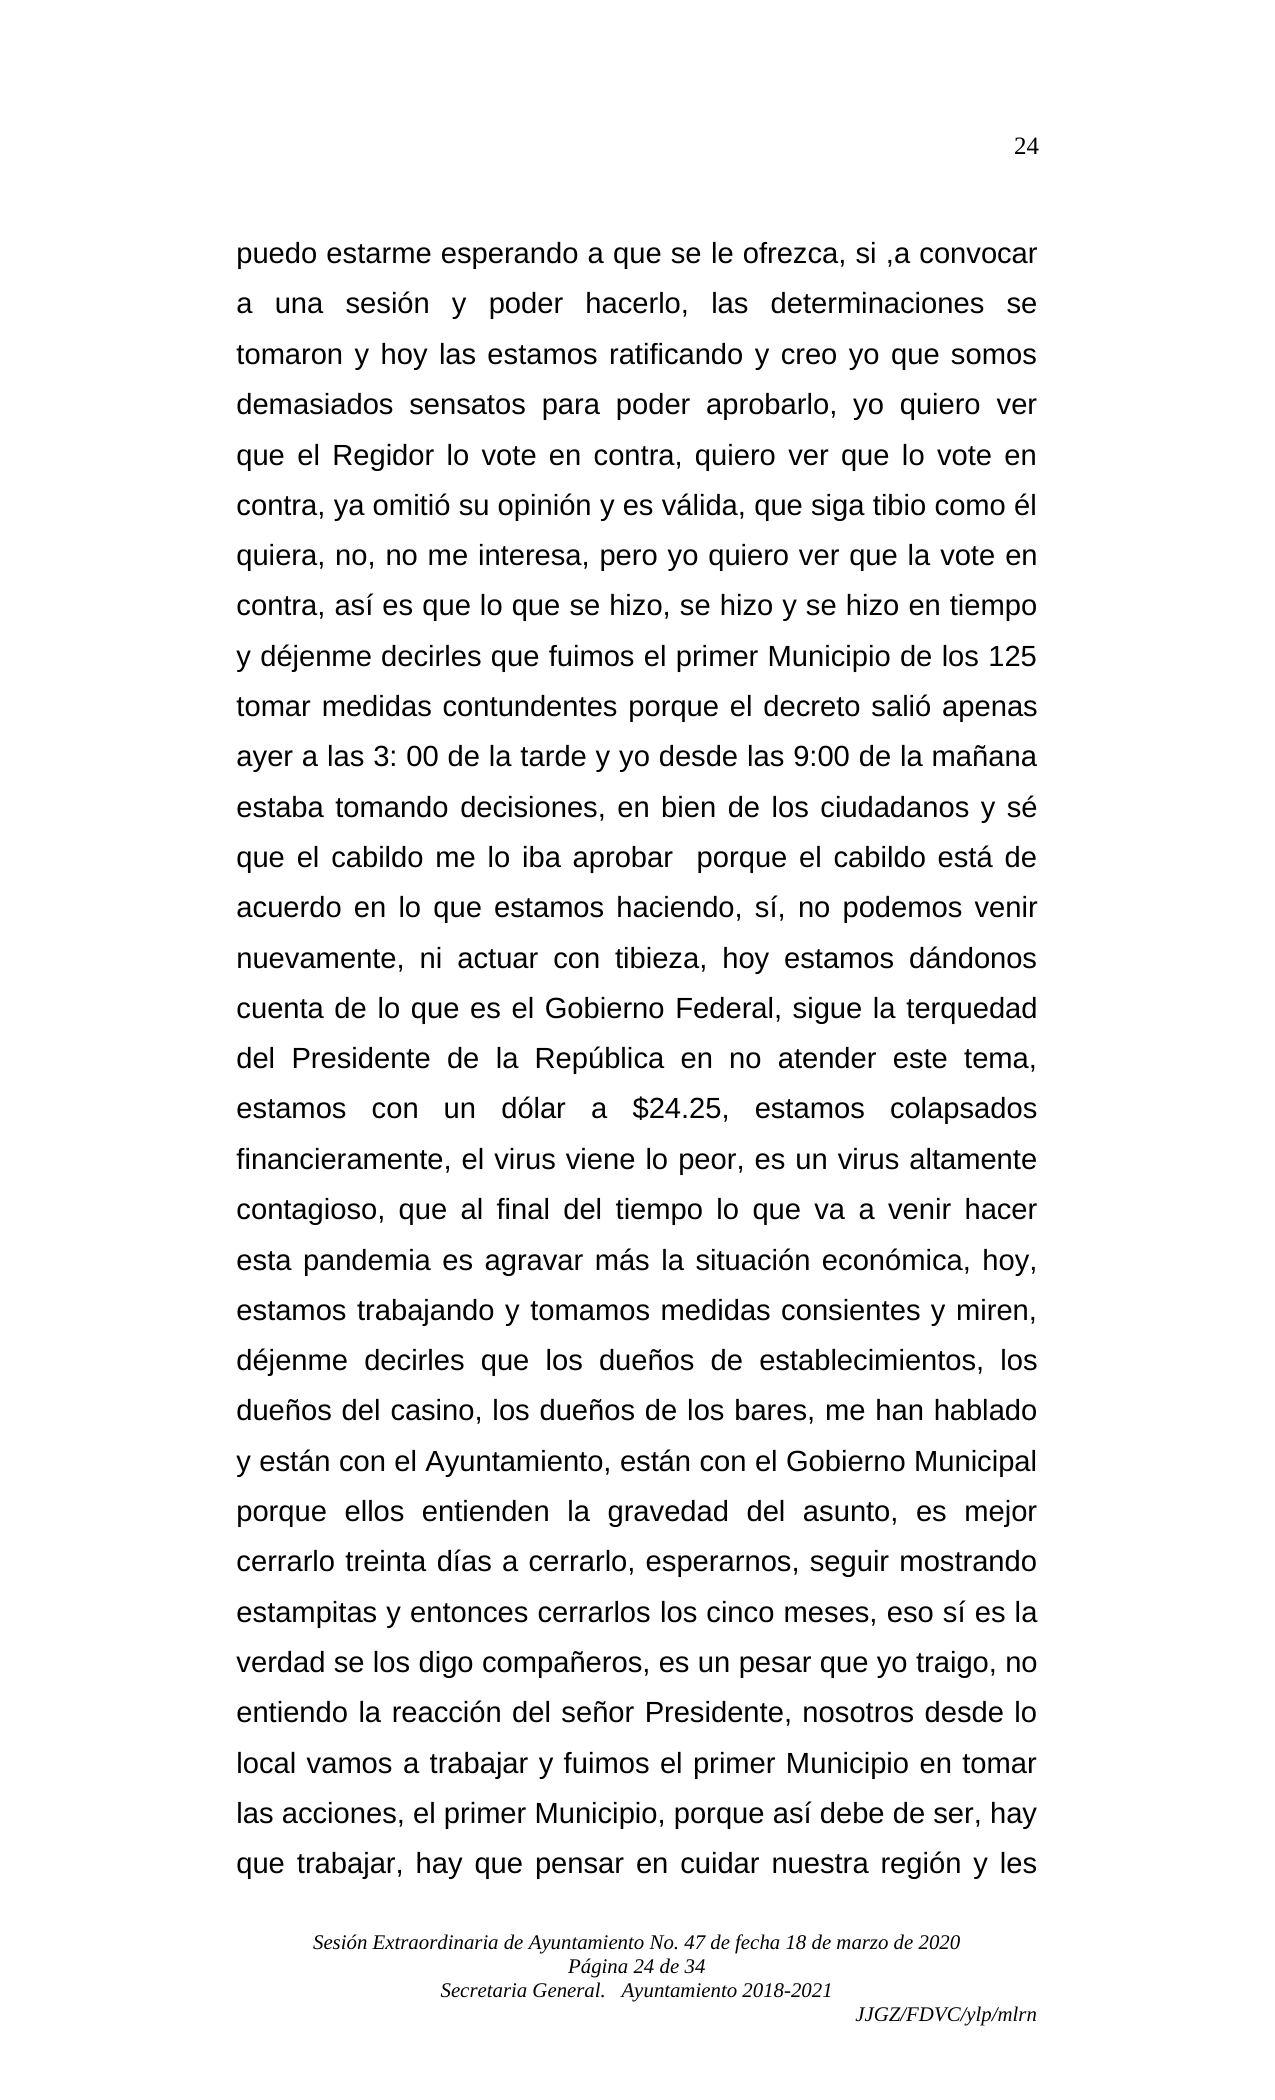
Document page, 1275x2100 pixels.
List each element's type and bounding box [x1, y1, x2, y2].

text [236, 236, 1039, 1880]
